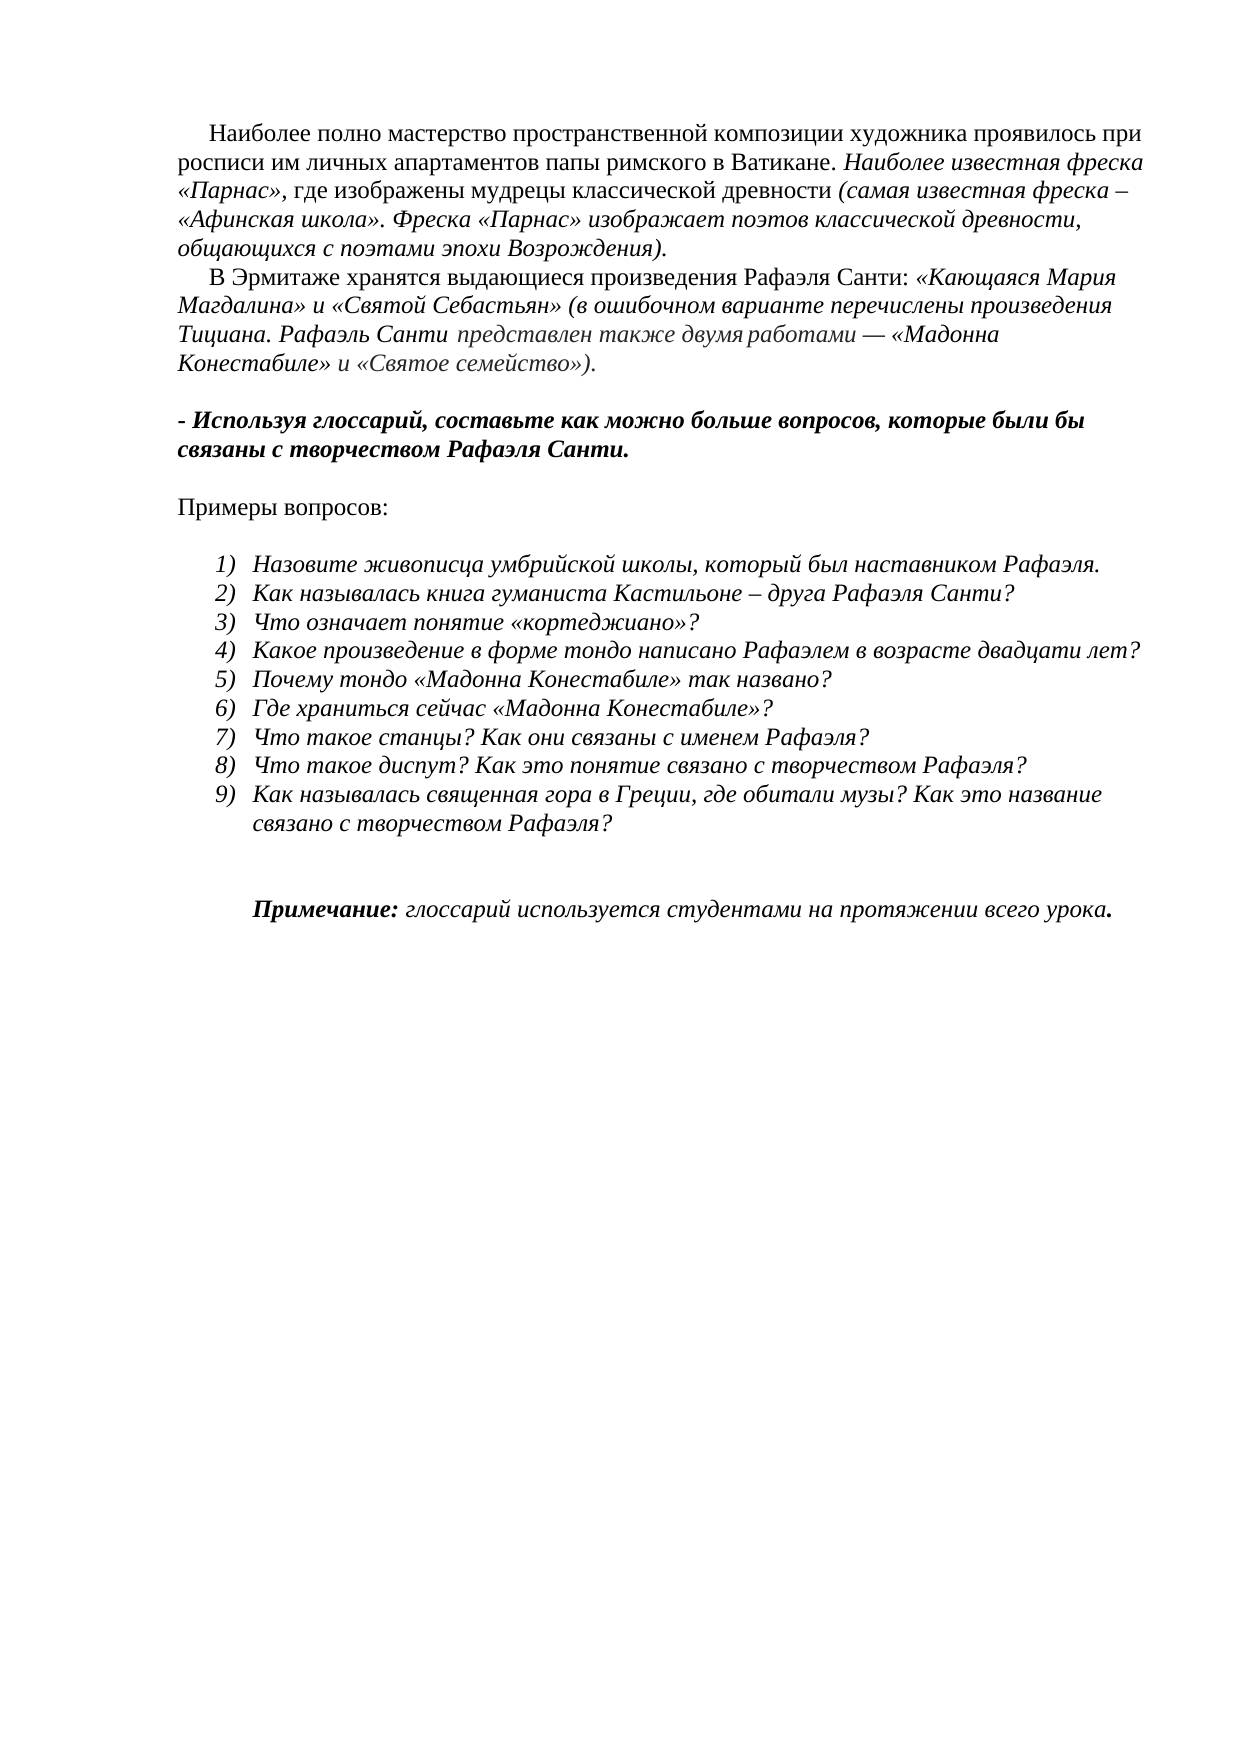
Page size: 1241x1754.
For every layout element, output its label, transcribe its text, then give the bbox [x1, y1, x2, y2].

list Как называлась священная гора в Греции, где обитали музы? Как это название связано с творчеством Рафаэля? [215, 779, 1152, 837]
text В Эрмитаже хранятся выдающиеся произведения Рафаэля Санти: «Кающаяся Мария Магдалина» и «Святой Себастьян» (в ошибочном варианте перечислены произведения Тициана. Рафаэль Санти представлен также двумя работами — «Мадонна Конестабиле» и «Святое семейство»). [597, 262, 1152, 377]
list Где храниться сейчас «Мадонна Конестабиле»? [215, 693, 1152, 722]
list Какое произведение в форме тондо написано Рафаэлем в возрасте двадцати лет? [215, 636, 1152, 664]
list Почему тондо «Мадонна Конестабиле» так названо? [215, 664, 1152, 693]
list Назовите живописца умбрийской школы, который был наставником Рафаэля. [215, 549, 1152, 578]
list Что такое станцы? Как они связаны с именем Рафаэля? [215, 722, 1152, 751]
list Примечание: глоссарий используется студентами на протяжении всего урока. [252, 894, 1152, 923]
text Примеры вопросов: [177, 492, 1152, 521]
text - Используя глоссарий, составьте как можно больше вопросов, которые были бы связаны с творчеством Рафаэля Санти. [177, 406, 1152, 463]
list Что означает понятие «кортеджиано»? [215, 607, 1152, 636]
text Наиболее полно мастерство пространственной композиции художника проявилось при росписи им личных апартаментов папы римского в Ватикане. Наиболее известная фреска «Парнас», где изображены мудрецы классической древности (самая известная фреска – «Афинская школа». Фреска «Парнас» изображает поэтов классической древности, общающихся с поэтами эпохи Возрождения). [668, 118, 1152, 262]
list Что такое диспут? Как это понятие связано с творчеством Рафаэля? [215, 751, 1152, 779]
list Как называлась книга гуманиста Кастильоне – друга Рафаэля Санти? [215, 578, 1152, 607]
